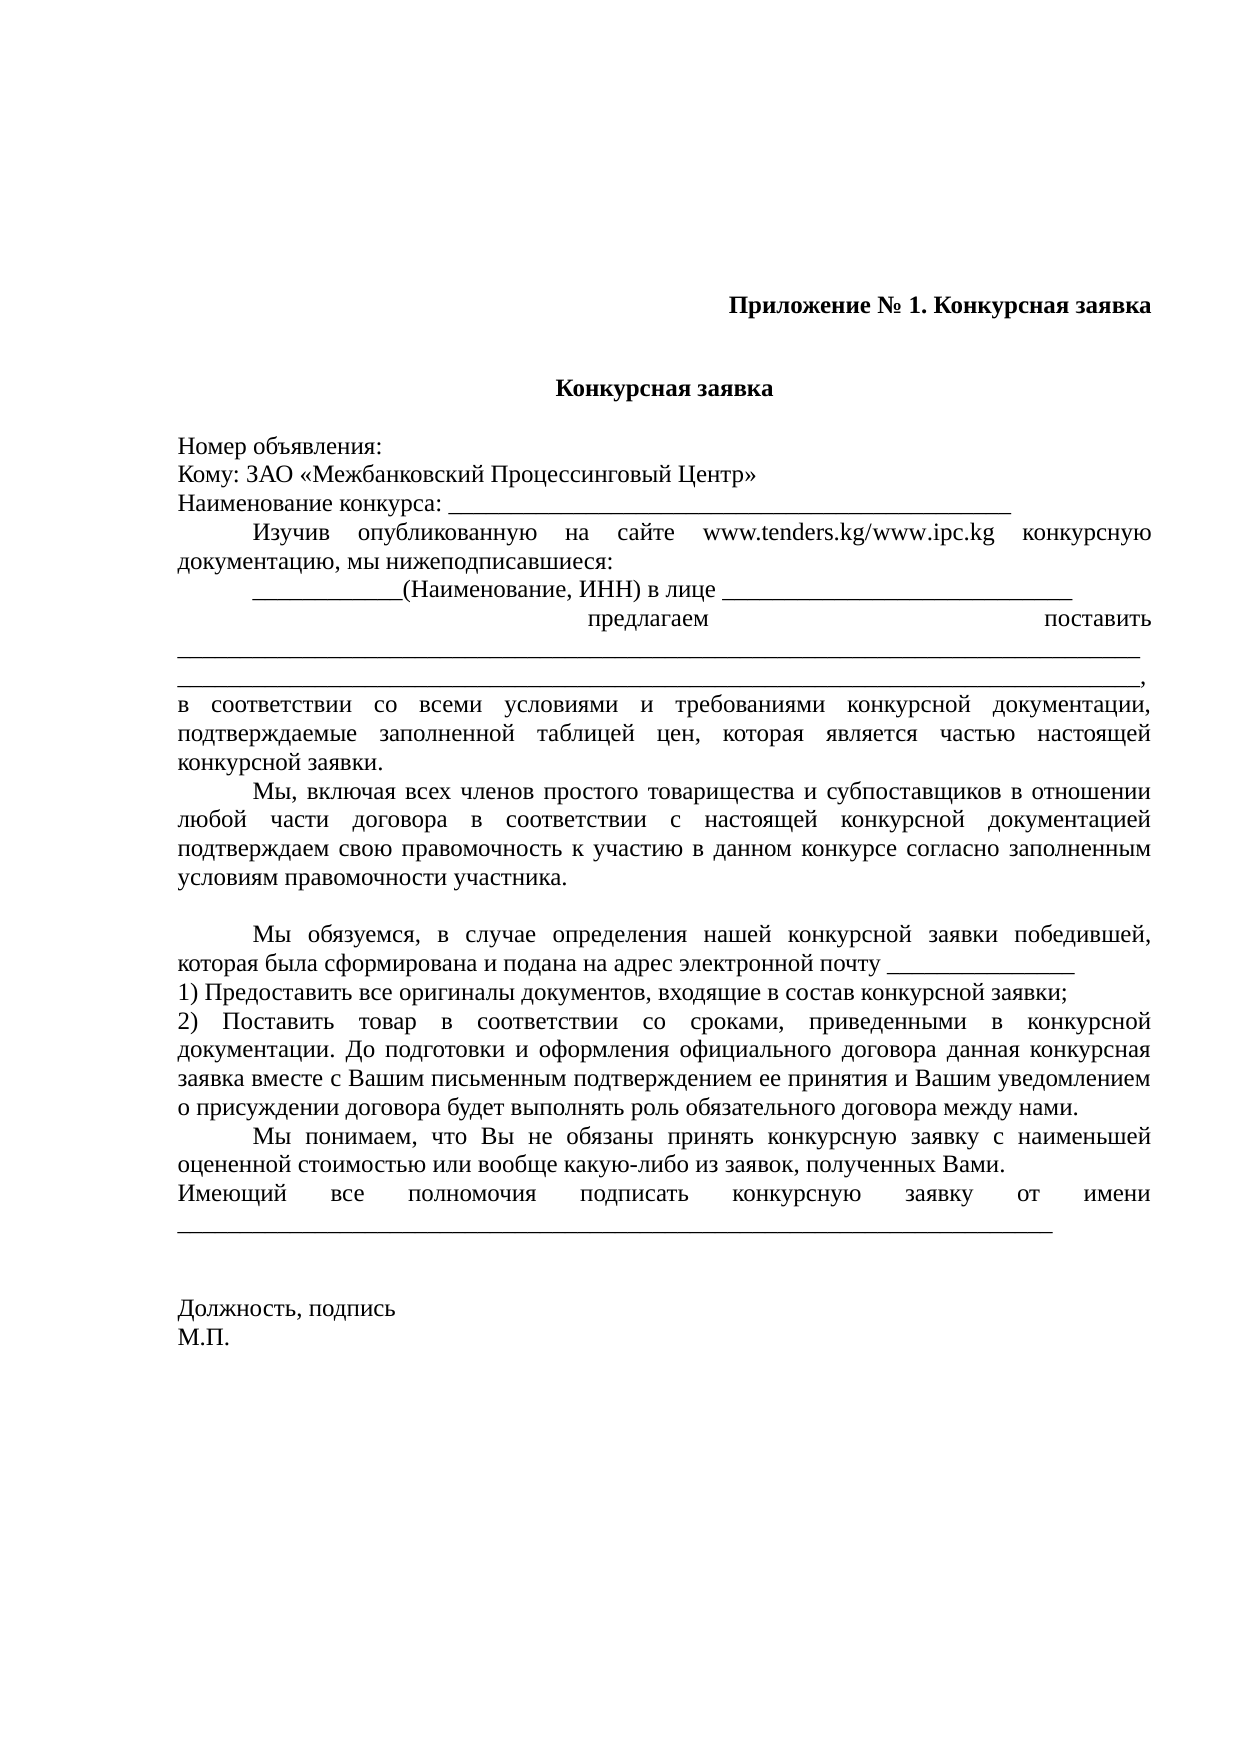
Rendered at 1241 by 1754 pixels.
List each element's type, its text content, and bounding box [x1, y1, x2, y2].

text Приложение № 1. Конкурсная заявка [177, 291, 1152, 319]
text Изучив опубликованную на сайте www.tenders.kg/www.ipc.kg конкурсную документацию, мы нижеподписавшиеся: [177, 517, 1152, 574]
text Мы понимаем, что Вы не обязаны принять конкурсную заявку с наименьшей оцененной стоимостью или вообще какую-либо из заявок, полученных Вами. [177, 1121, 1152, 1178]
text М.П. [177, 1322, 1152, 1351]
text Наименование конкурса: _____________________________________________ [177, 488, 1152, 517]
text Мы, включая всех членов простого товарищества и субпоставщиков в отношении любой части договора в соответствии с настоящей конкурсной документацией подтверждаем свою правомочность к участию в данном конкурсе согласно заполненным условиям правомочности участника. [177, 776, 1152, 919]
text 1) Предоставить все оригиналы документов, входящие в состав конкурсной заявки; [177, 977, 1152, 1006]
text Мы обязуемся, в случае определения нашей конкурсной заявки победившей, которая была сформирована и подана на адрес электронной почту _______________ [177, 919, 1152, 977]
text Номер объявления: [177, 431, 1152, 459]
text предлагаем поставить __________________________________________________________________________________________________________________________________________________________, в соответствии со всеми условиями и требованиями конкурсной документации, подтверждаемые заполненной таблицей цен, которая является частью настоящей конкурсной заявки. [177, 603, 1152, 776]
text Должность, подпись [177, 1293, 1152, 1322]
text Кому: ЗАО «Межбанковский Процессинговый Центр» [177, 459, 1152, 488]
text Конкурсная заявка [177, 373, 1152, 402]
text Имеющий все полномочия подписать конкурсную заявку от имени ______________________________________________________________________ [177, 1178, 1152, 1236]
text 2) Поставить товар в соответствии со сроками, приведенными в конкурсной документации. До подготовки и оформления официального договора данная конкурсная заявка вместе с Вашим письменным подтверждением ее принятия и Вашим уведомлением о присуждении договора будет выполнять роль обязательного договора между нами. [177, 1006, 1152, 1121]
text ____________(Наименование, ИНН) в лице ____________________________ [177, 574, 1152, 603]
